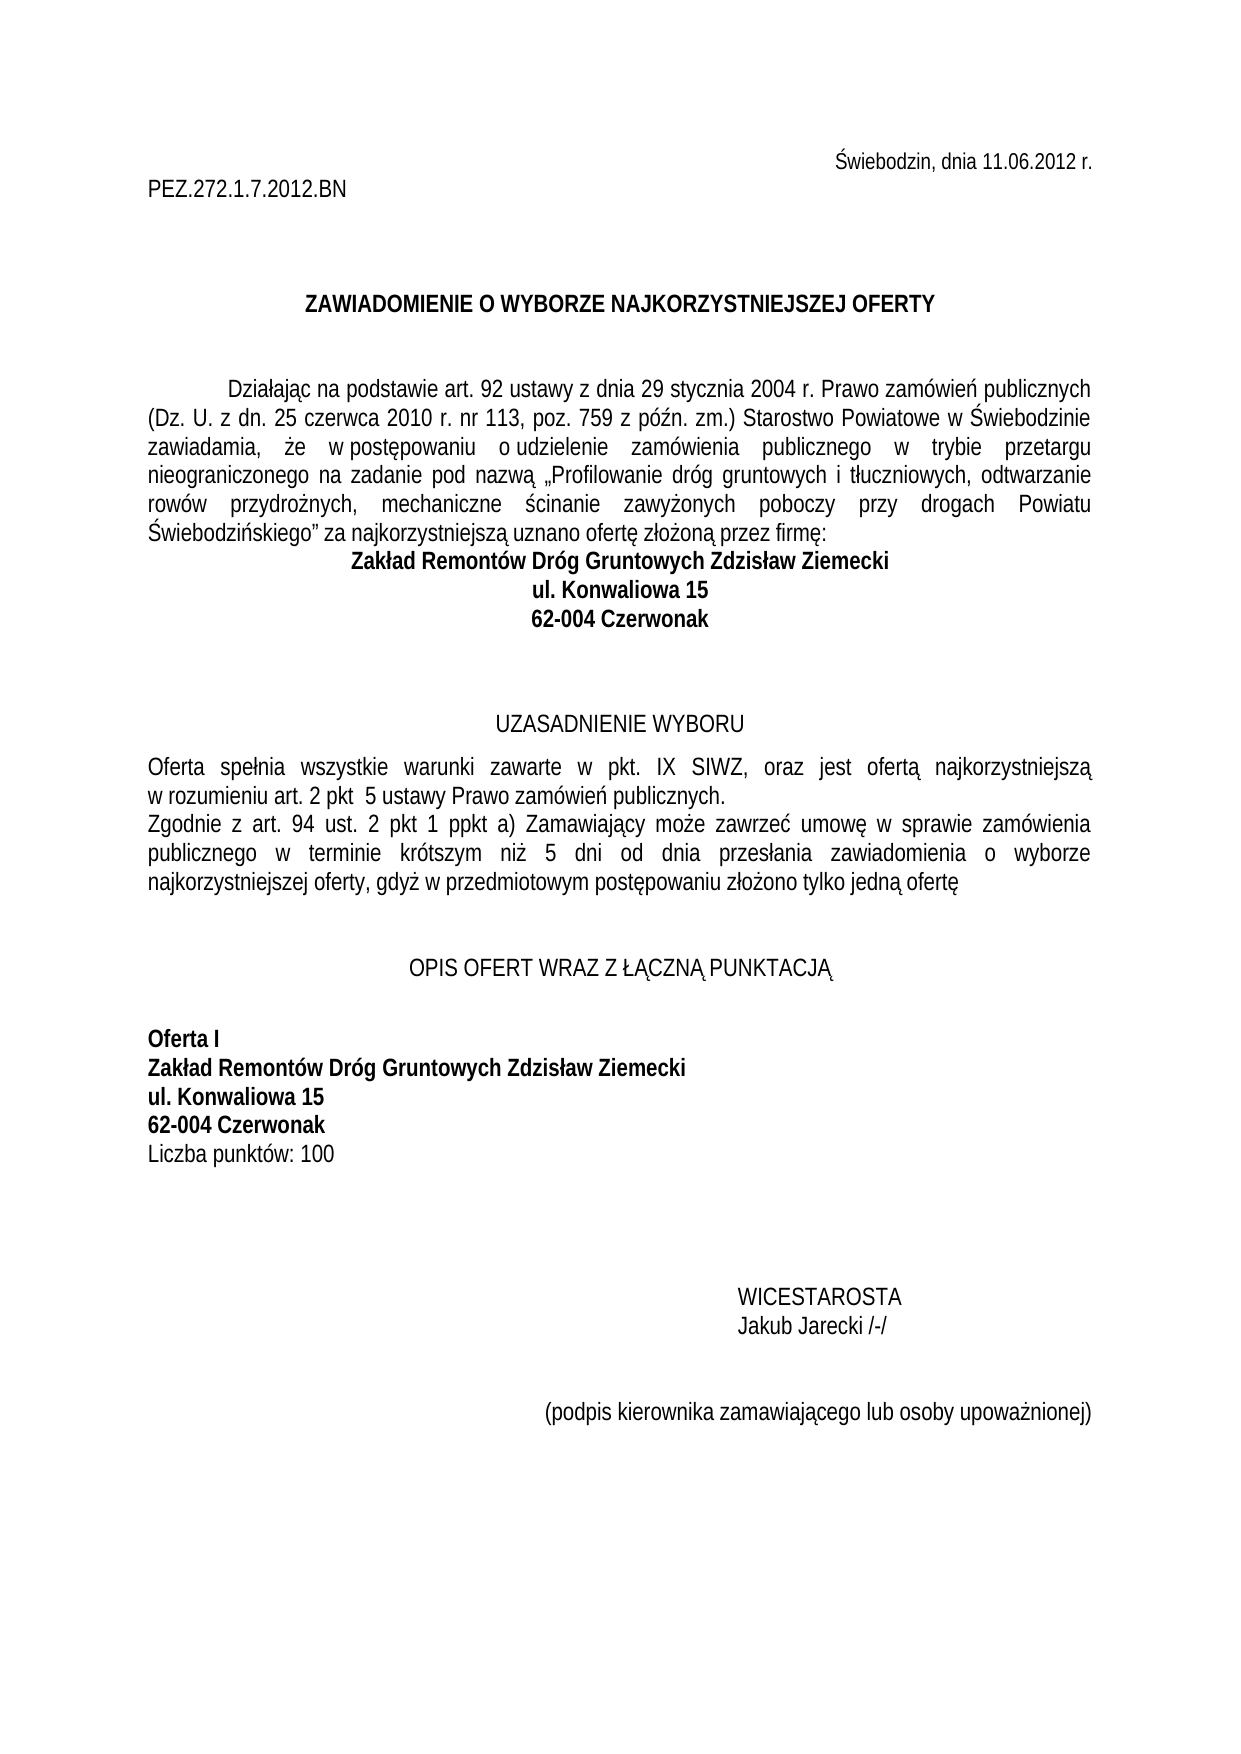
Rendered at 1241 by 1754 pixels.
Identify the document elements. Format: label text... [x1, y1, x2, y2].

text Jakub Jarecki /-/ [738, 1311, 1093, 1339]
text ul. Konwaliowa 15 [148, 1082, 1093, 1110]
text 62-004 Czerwonak [148, 1110, 1093, 1139]
text Zgodnie z art. 94 ust. 2 pkt 1 ppkt a) Zamawiający może zawrzeć umowę w sprawie zamówienia publicznego w terminie krótszym niż 5 dni od dnia przesłania zawiadomienia o wyborze najkorzystniejszej oferty, gdyż w przedmiotowym postępowaniu złożono tylko jedną ofertę [148, 809, 1093, 895]
text Oferta spełnia wszystkie warunki zawarte w pkt. IX SIWZ, oraz jest ofertą najkorzystniejszą w rozumieniu art. 2 pkt 5 ustawy Prawo zamówień publicznych. [148, 752, 1093, 809]
text (podpis kierownika zamawiającego lub osoby upoważnionej) [148, 1397, 1093, 1425]
text WICESTAROSTA [738, 1282, 1093, 1311]
text Zakład Remontów Dróg Gruntowych Zdzisław Ziemecki [148, 546, 1093, 575]
text UZASADNIENIE WYBORU [148, 709, 1093, 738]
text Świebodzin, dnia 11.06.2012 r. [148, 148, 1093, 174]
text PEZ.272.1.7.2012.BN [148, 174, 1093, 203]
text ul. Konwaliowa 15 [148, 575, 1093, 604]
text OPIS OFERT WRAZ Z ŁĄCZNĄ PUNKTACJĄ [148, 953, 1093, 981]
text Zakład Remontów Dróg Gruntowych Zdzisław Ziemecki [148, 1053, 1093, 1082]
text Liczba punktów: 100 [148, 1139, 1093, 1167]
text ZAWIADOMIENIE O WYBORZE NAJKORZYSTNIEJSZEJ OFERTY [148, 288, 1093, 317]
text Działając na podstawie art. 92 ustawy z dnia 29 stycznia 2004 r. Prawo zamówień publicznych (Dz. U. z dn. 25 czerwca 2010 r. nr 113, poz. 759 z późn. zm.) Starostwo Powiatowe w Świebodzinie zawiadamia, że w postępowaniu o udzielenie zamówienia publicznego w trybie przetargu nieograniczonego na zadanie pod nazwą „Profilowanie dróg gruntowych i tłuczniowych, odtwarzanie rowów przydrożnych, mechaniczne ścinanie zawyżonych poboczy przy drogach Powiatu Świebodzińskiego” za najkorzystniejszą uznano ofertę złożoną przez firmę: [148, 374, 1093, 546]
text Oferta I [148, 1024, 1093, 1053]
text 62-004 Czerwonak [148, 604, 1093, 632]
